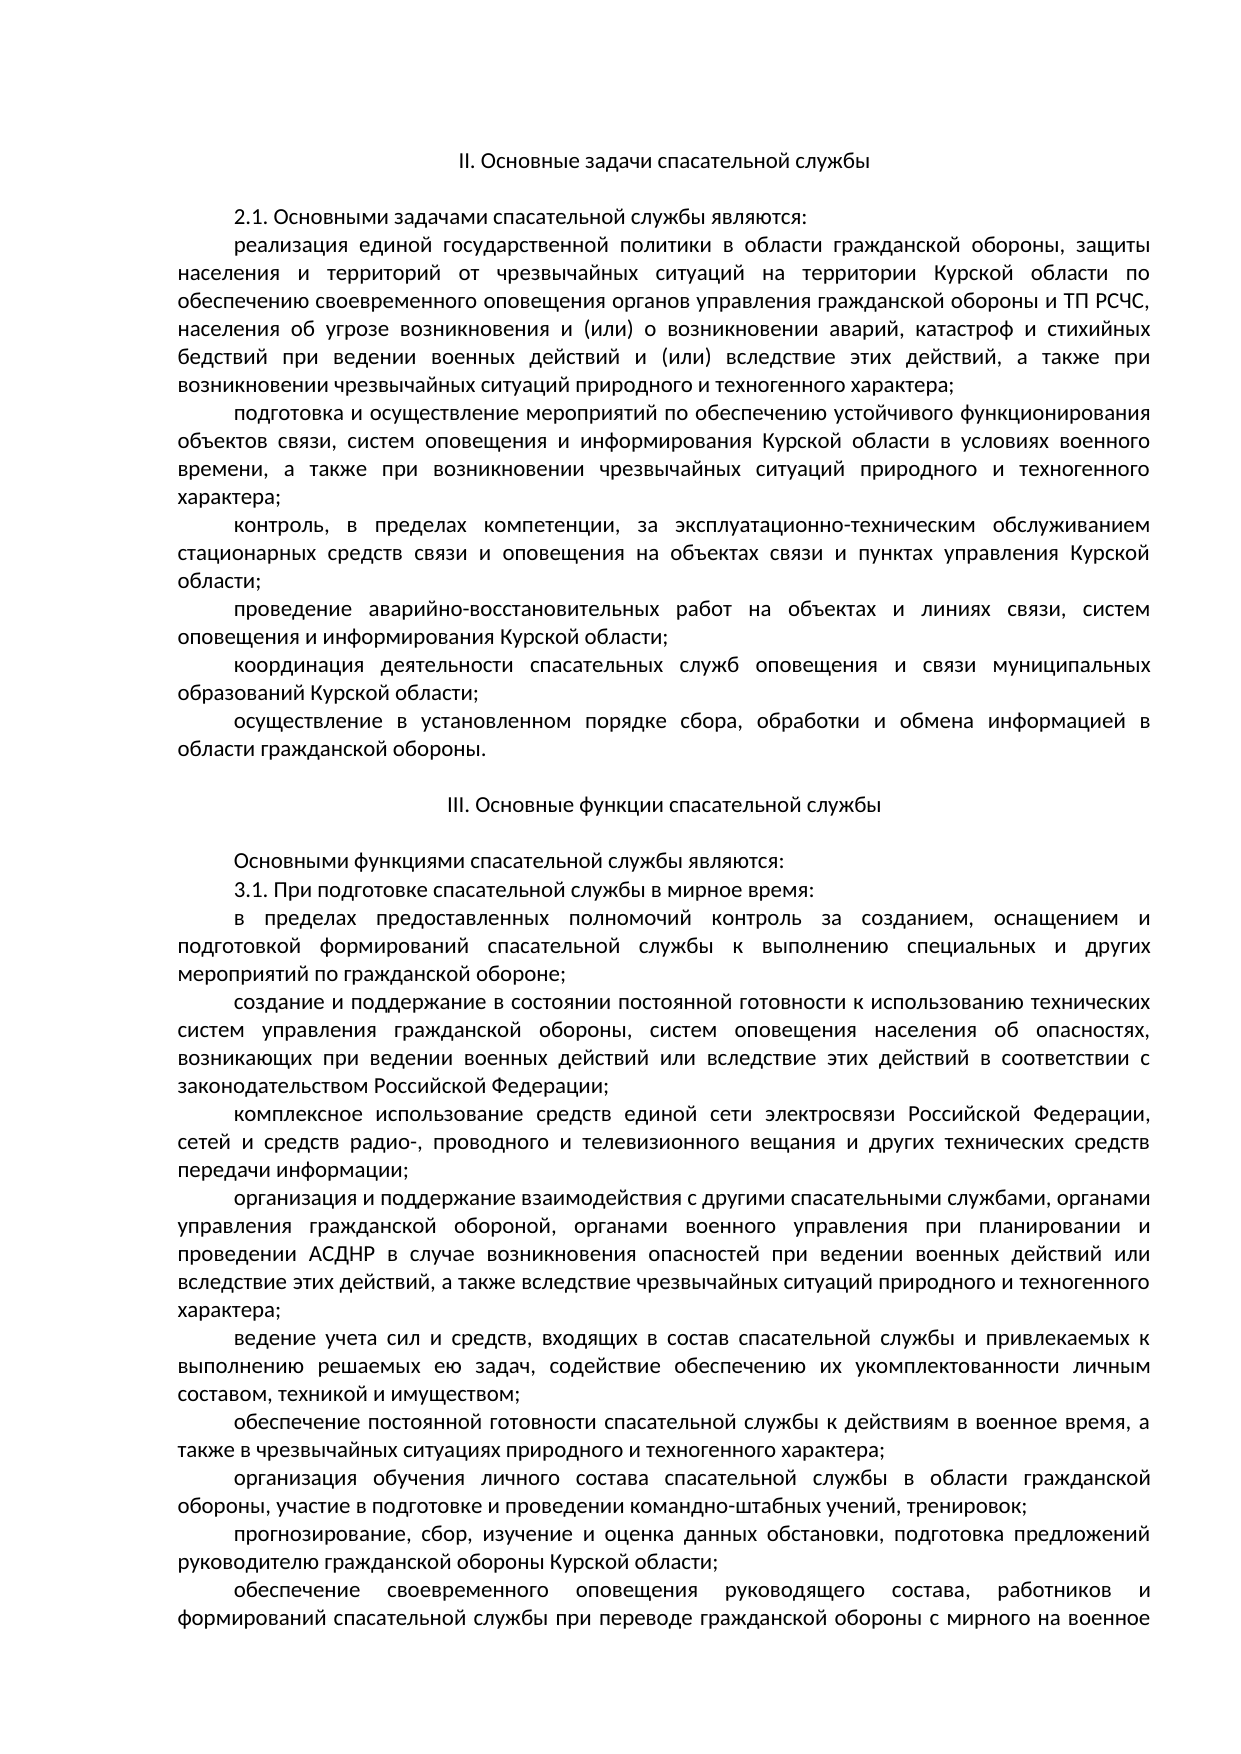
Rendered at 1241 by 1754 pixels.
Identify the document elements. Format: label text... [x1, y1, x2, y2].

text координация деятельности спасательных служб оповещения и связи муниципальных образований Курской области; [177, 651, 1152, 707]
text III. Основные функции спасательной службы [177, 791, 1152, 819]
text создание и поддержание в состоянии постоянной готовности к использованию технических систем управления гражданской обороны, систем оповещения населения об опасностях, возникающих при ведении военных действий или вследствие этих действий в соответствии с законодательством Российской Федерации; [177, 987, 1152, 1099]
text осуществление в установленном порядке сбора, обработки и обмена информацией в области гражданской обороны. [177, 707, 1152, 763]
text подготовка и осуществление мероприятий по обеспечению устойчивого функционирования объектов связи, систем оповещения и информирования Курской области в условиях военного времени, а также при возникновении чрезвычайных ситуаций природного и техногенного характера; [177, 398, 1152, 510]
text реализация единой государственной политики в области гражданской обороны, защиты населения и территорий от чрезвычайных ситуаций на территории Курской области по обеспечению своевременного оповещения органов управления гражданской обороны и ТП РСЧС, населения об угрозе возникновения и (или) о возникновении аварий, катастроф и стихийных бедствий при ведении военных действий и (или) вследствие этих действий, а также при возникновении чрезвычайных ситуаций природного и техногенного характера; [177, 230, 1152, 398]
text II. Основные задачи спасательной службы [177, 146, 1152, 174]
text в пределах предоставленных полномочий контроль за созданием, оснащением и подготовкой формирований спасательной службы к выполнению специальных и других мероприятий по гражданской обороне; [177, 903, 1152, 987]
text прогнозирование, сбор, изучение и оценка данных обстановки, подготовка предложений руководителю гражданской обороны Курской области; [177, 1519, 1152, 1575]
text 3.1. При подготовке спасательной службы в мирное время: [177, 875, 1152, 903]
text проведение аварийно-восстановительных работ на объектах и линиях связи, систем оповещения и информирования Курской области; [177, 594, 1152, 651]
text 2.1. Основными задачами спасательной службы являются: [177, 202, 1152, 230]
text Основными функциями спасательной службы являются: [177, 847, 1152, 875]
text организация обучения личного состава спасательной службы в области гражданской обороны, участие в подготовке и проведении командно-штабных учений, тренировок; [177, 1463, 1152, 1519]
text комплексное использование средств единой сети электросвязи Российской Федерации, сетей и средств радио-, проводного и телевизионного вещания и других технических средств передачи информации; [177, 1099, 1152, 1183]
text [177, 1575, 1152, 1631]
text обеспечение постоянной готовности спасательной службы к действиям в военное время, а также в чрезвычайных ситуациях природного и техногенного характера; [177, 1407, 1152, 1463]
text организация и поддержание взаимодействия с другими спасательными службами, органами управления гражданской обороной, органами военного управления при планировании и проведении АСДНР в случае возникновения опасностей при ведении военных действий или вследствие этих действий, а также вследствие чрезвычайных ситуаций природного и техногенного характера; [177, 1183, 1152, 1323]
text контроль, в пределах компетенции, за эксплуатационно-техническим обслуживанием стационарных средств связи и оповещения на объектах связи и пунктах управления Курской области; [177, 510, 1152, 594]
text ведение учета сил и средств, входящих в состав спасательной службы и привлекаемых к выполнению решаемых ею задач, содействие обеспечению их укомплектованности личным составом, техникой и имуществом; [177, 1323, 1152, 1407]
